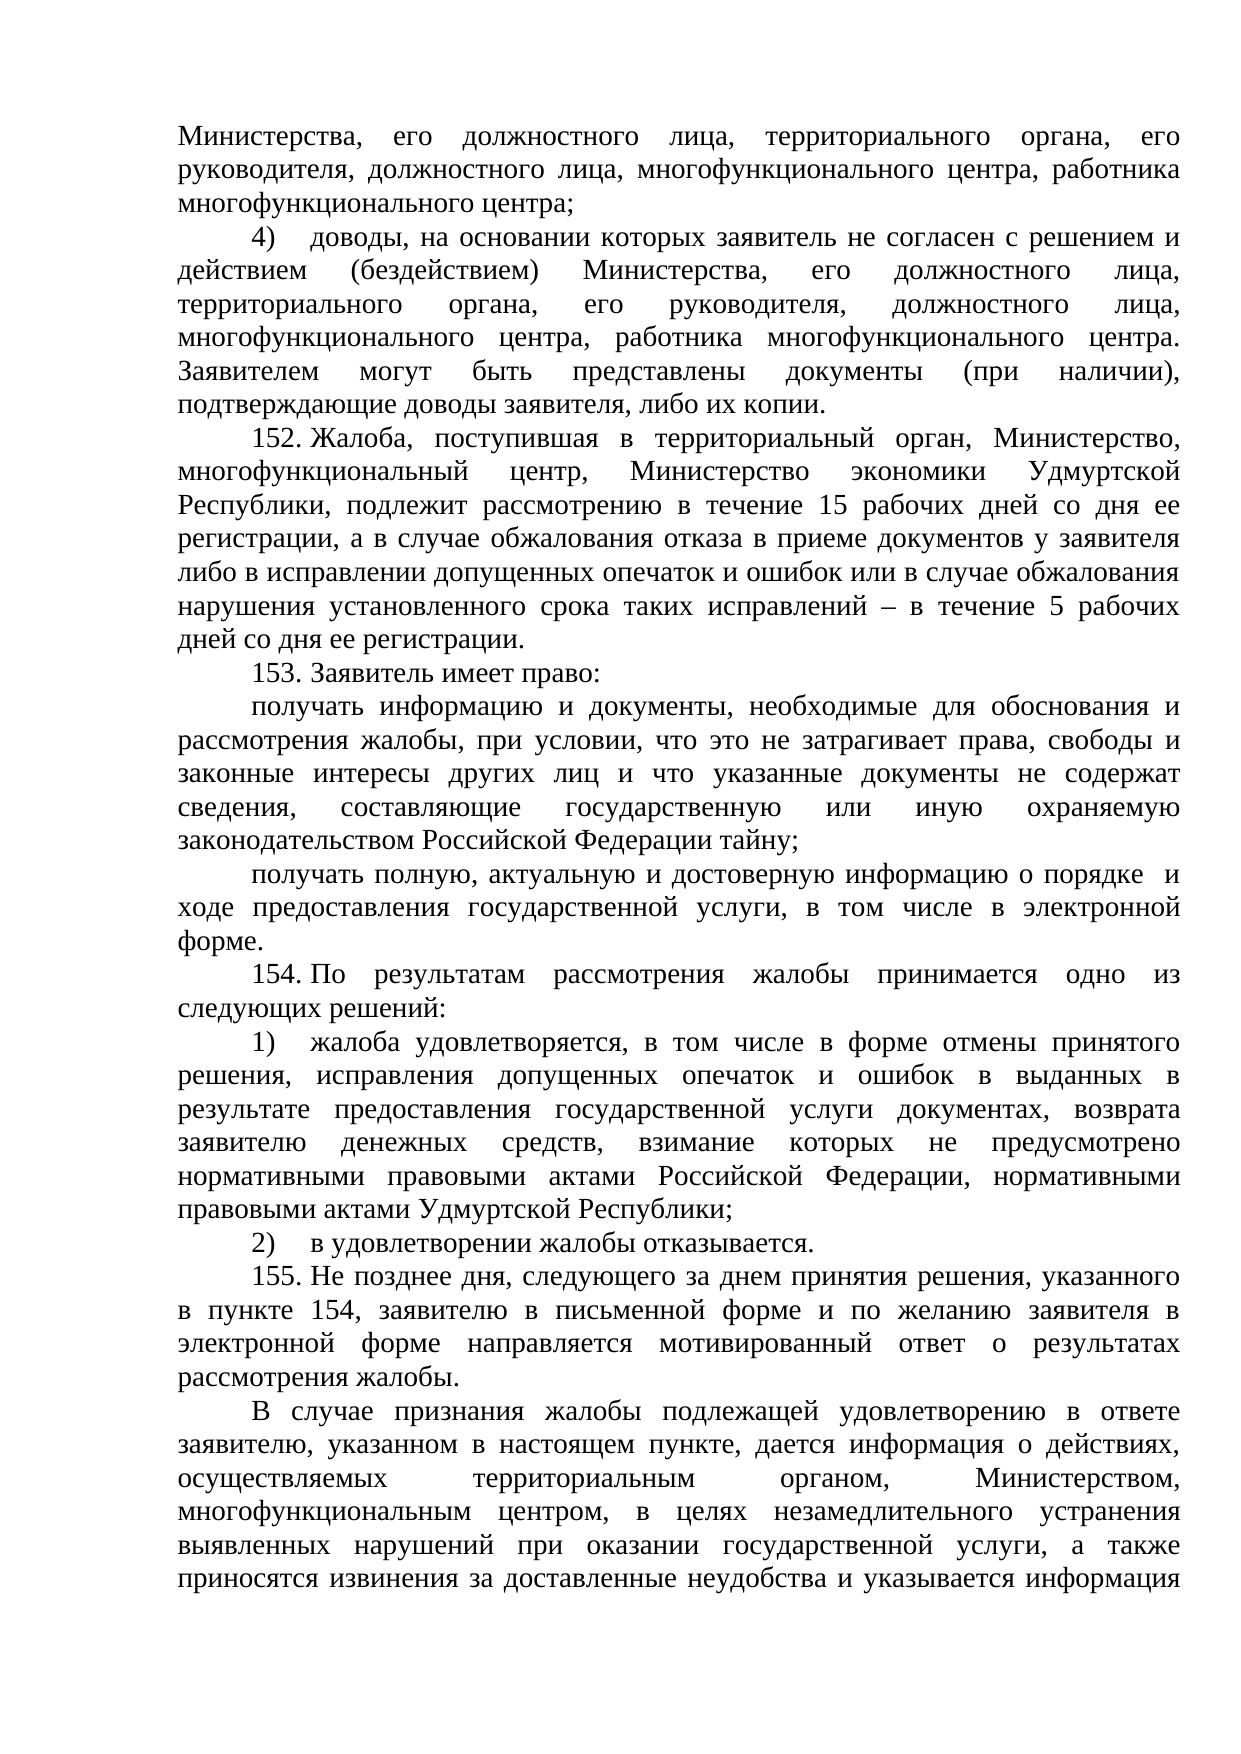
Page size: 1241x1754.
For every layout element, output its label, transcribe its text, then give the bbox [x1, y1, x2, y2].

list доводы, на основании которых заявитель не согласен с решением и действием (бездействием) Министерства, его должностного лица, территориального органа, его руководителя, должностного лица, многофункционального центра, работника многофункционального центра. Заявителем могут быть представлены документы (при наличии), подтверждающие доводы заявителя, либо их копии. [177, 219, 1181, 420]
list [177, 1393, 1181, 1594]
list Не позднее дня, следующего за днем принятия решения, указанного в пункте 154, заявителю в письменной форме и по желанию заявителя в электронной форме направляется мотивированный ответ о результатах рассмотрения жалобы. [177, 1258, 1181, 1393]
list Жалоба, поступившая в территориальный орган, Министерство, многофункциональный центр, Министерство экономики Удмуртской Республики, подлежит рассмотрению в течение 15 рабочих дней со дня ее регистрации, а в случае обжалования отказа в приеме документов у заявителя либо в исправлении допущенных опечаток и ошибок или в случае обжалования нарушения установленного срока таких исправлений – в течение 5 рабочих дней со дня ее регистрации. [177, 420, 1181, 655]
list По результатам рассмотрения жалобы принимается одно из следующих решений: [177, 957, 1181, 1024]
list жалоба удовлетворяется, в том числе в форме отмены принятого решения, исправления допущенных опечаток и ошибок в выданных в результате предоставления государственной услуги документах, возврата заявителю денежных средств, взимание которых не предусмотрено нормативными правовыми актами Российской Федерации, нормативными правовыми актами Удмуртской Республики; [177, 1024, 1181, 1225]
text получать полную, актуальную и достоверную информацию о порядке и ходе предоставления государственной услуги, в том числе в электронной форме. [177, 856, 1181, 957]
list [177, 118, 1181, 219]
text получать информацию и документы, необходимые для обоснования и рассмотрения жалобы, при условии, что это не затрагивает права, свободы и законные интересы других лиц и что указанные документы не содержат сведения, составляющие государственную или иную охраняемую законодательством Российской Федерации тайну; [177, 688, 1181, 856]
list в удовлетворении жалобы отказывается. [177, 1225, 1181, 1258]
list Заявитель имеет право: [177, 655, 1181, 688]
